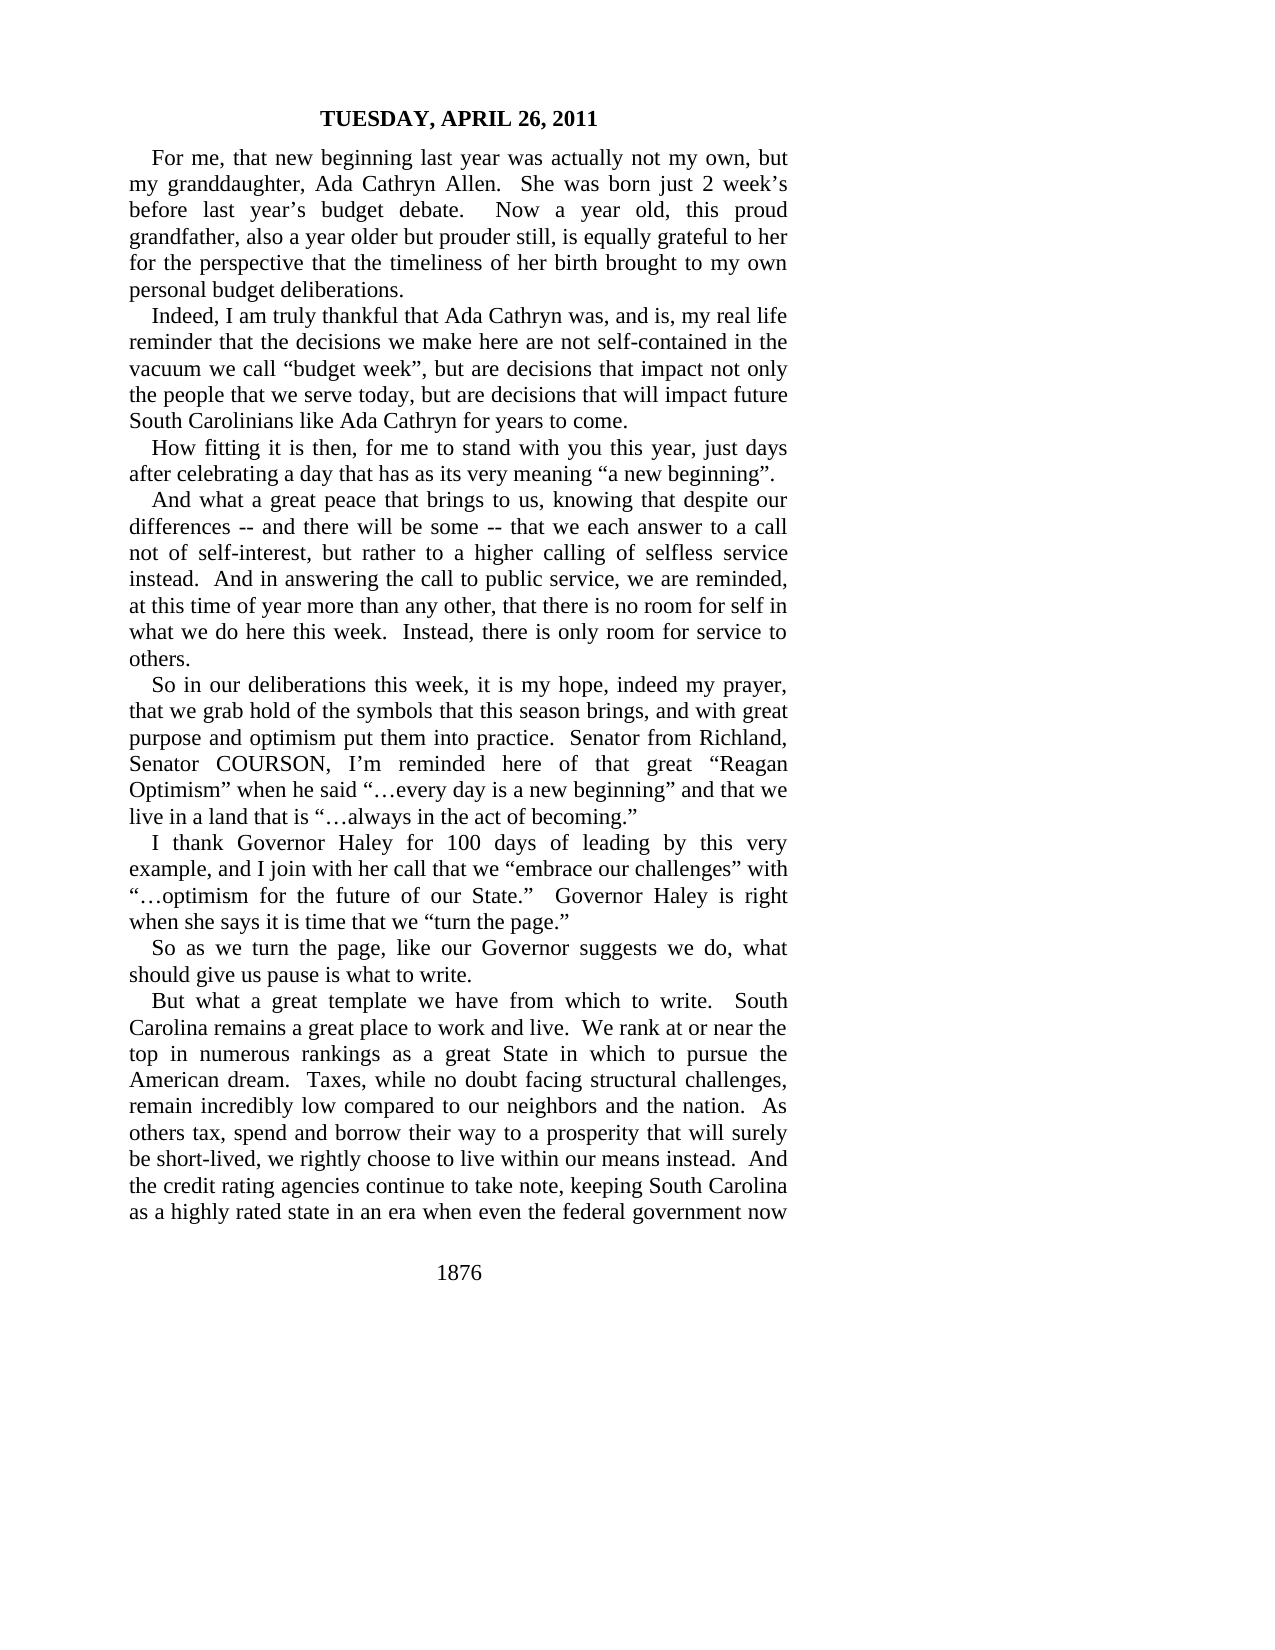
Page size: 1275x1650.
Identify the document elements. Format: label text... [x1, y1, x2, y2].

text How fitting it is then, for me to stand with you this year, just days after celebrating a day that has as its very meaning “a new beginning”. [129, 434, 789, 486]
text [129, 987, 789, 1224]
text So as we turn the page, like our Governor suggests we do, what should give us pause is what to write. [129, 934, 789, 987]
text I thank Governor Haley for 100 days of leading by this very example, and I join with her call that we “embrace our challenges” with “…optimism for the future of our State.” Governor Haley is right when she says it is time that we “turn the page.” [129, 829, 789, 934]
text For me, that new beginning last year was actually not my own, but my granddaughter, Ada Cathryn Allen. She was born just 2 week’s before last year’s budget debate. Now a year old, this proud grandfather, also a year older but prouder still, is equally grateful to her for the perspective that the timeliness of her birth brought to my own personal budget deliberations. [129, 144, 789, 302]
text So in our deliberations this week, it is my hope, indeed my prayer, that we grab hold of the symbols that this season brings, and with great purpose and optimism put them into practice. Senator from Richland, Senator COURSON, I’m reminded here of that great “Reagan Optimism” when he said “…every day is a new beginning” and that we live in a land that is “…always in the act of becoming.” [129, 671, 789, 829]
text Indeed, I am truly thankful that Ada Cathryn was, and is, my real life reminder that the decisions we make here are not self-contained in the vacuum we call “budget week”, but are decisions that impact not only the people that we serve today, but are decisions that will impact future South Carolinians like Ada Cathryn for years to come. [129, 302, 789, 434]
text And what a great peace that brings to us, knowing that despite our differences -- and there will be some -- that we each answer to a call not of self-interest, but rather to a higher calling of selfless service instead. And in answering the call to public service, we are reminded, at this time of year more than any other, that there is no room for self in what we do here this week. Instead, there is only room for service to others. [129, 486, 789, 671]
